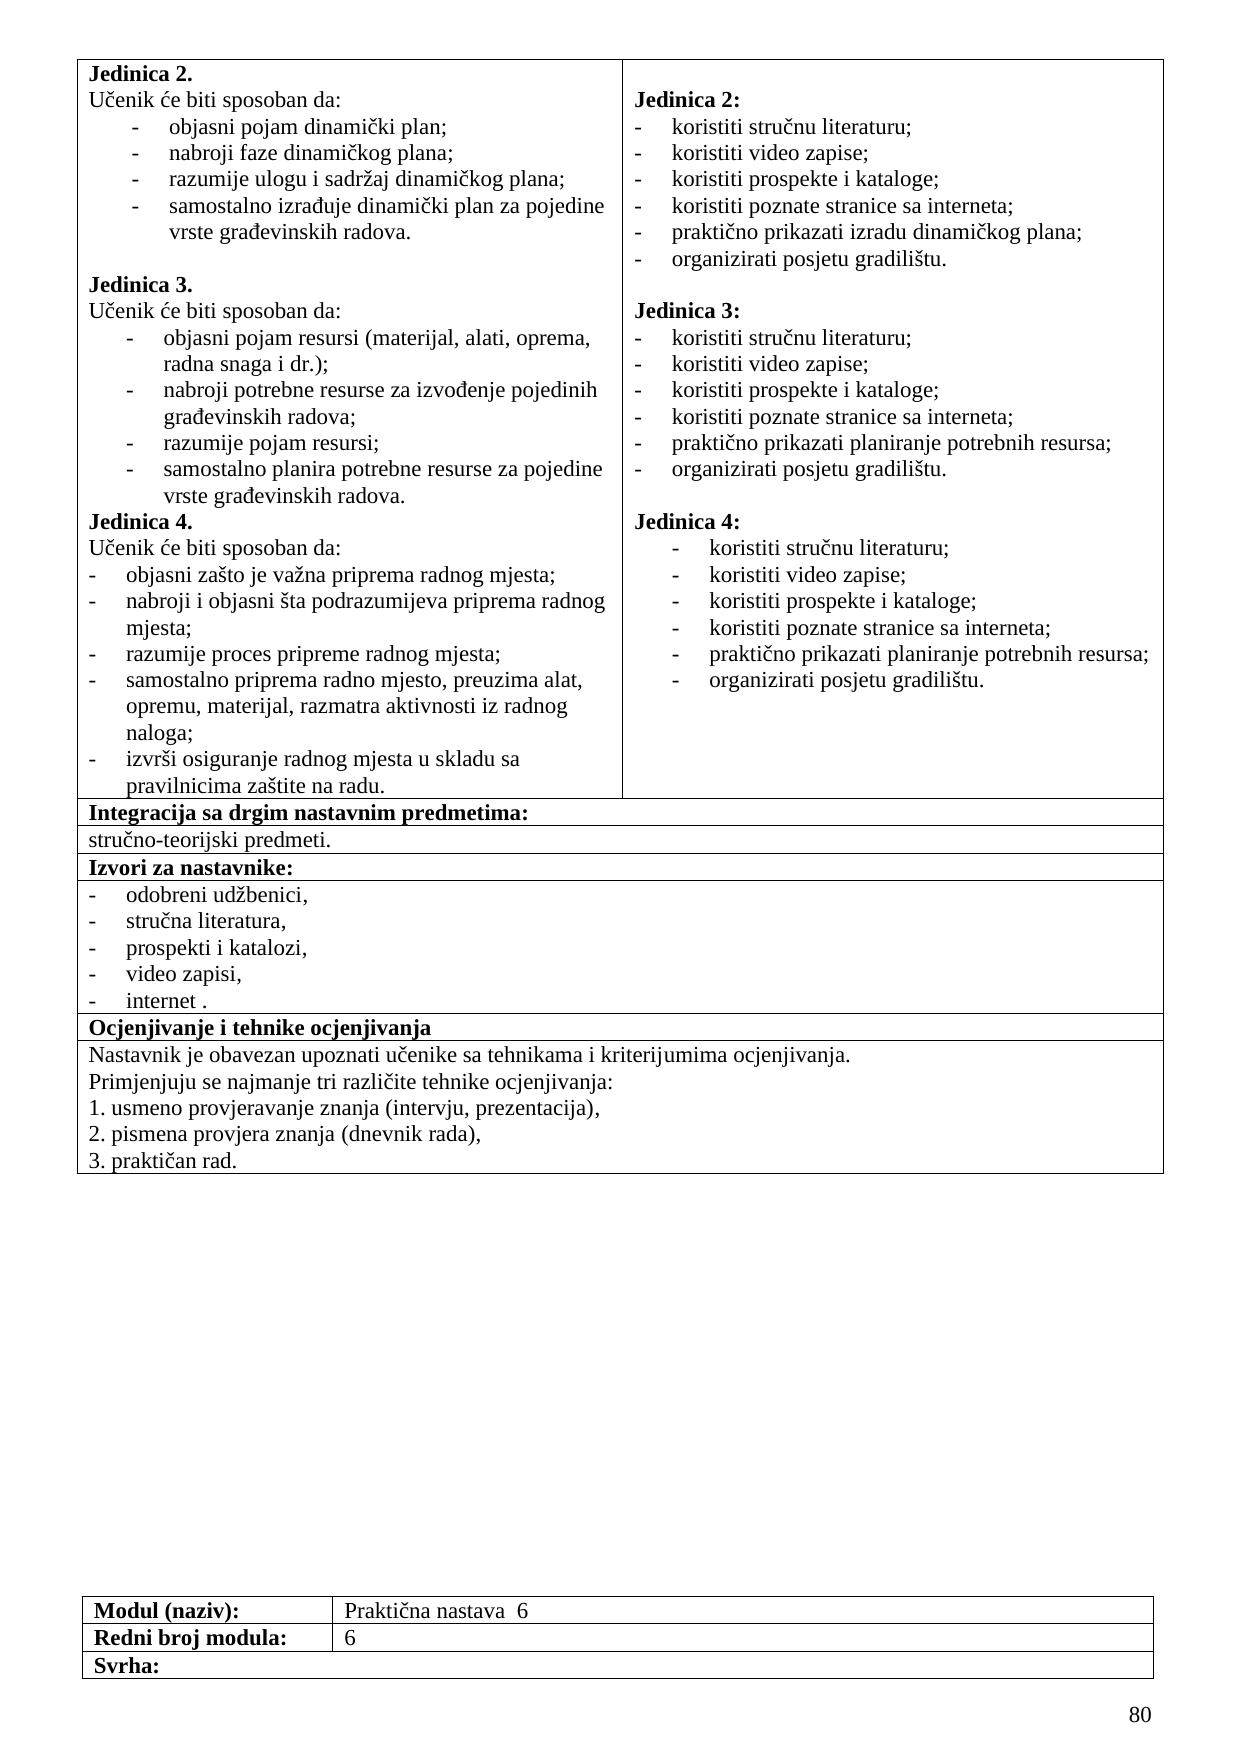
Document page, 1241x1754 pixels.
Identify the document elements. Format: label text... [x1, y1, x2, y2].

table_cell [78, 60, 622, 798]
table_cell Ocjenjivanje i tehnike ocjenjivanja [78, 1014, 1163, 1040]
table_cell Integracija sa drgim nastavnim predmetima: [78, 799, 1163, 825]
table_cell Svrha: [83, 1652, 1153, 1678]
table_cell stručno-teorijski predmeti. [78, 826, 1163, 853]
table_cell odobreni udžbenici, stručna literatura, prospekti i katalozi, video zapisi, internet . [78, 881, 1163, 1013]
table_cell Nastavnik je obavezan upoznati učenike sa tehnikama i kriterijumima ocjenjivanja. Primjenjuju se najmanje tri različite tehnike ocjenjivanja: 1. usmeno provjeravanje znanja (intervju, prezentacija), 2. pismena provjera znanja (dnevnik rada), 3. praktičan rad. [78, 1041, 1163, 1173]
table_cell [623, 60, 1163, 798]
table_cell 6 [333, 1624, 1153, 1651]
table_cell Redni broj modula: [83, 1624, 332, 1651]
table_header Modul (naziv): [83, 1597, 332, 1623]
table_cell Izvori za nastavnike: [78, 854, 1163, 880]
table_header Praktična nastava 6 [333, 1597, 1153, 1623]
